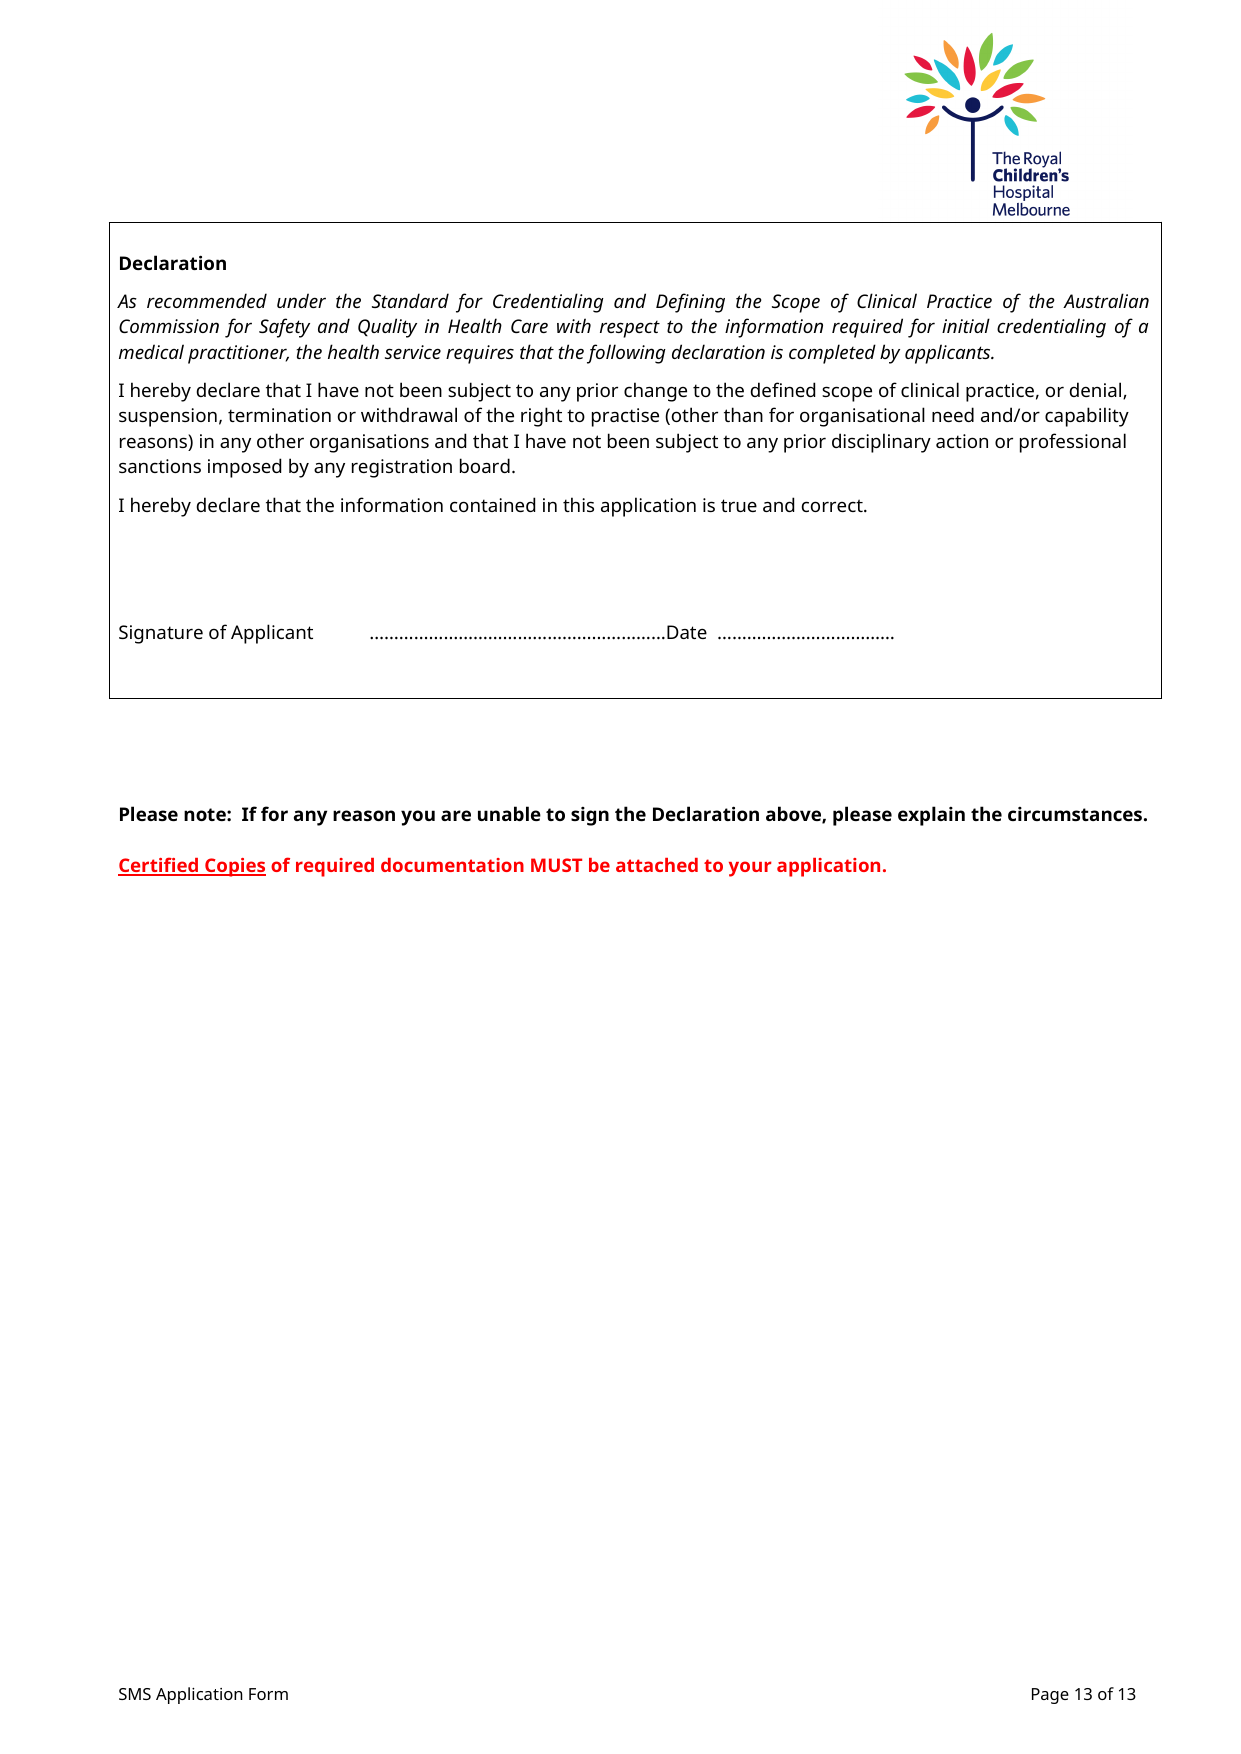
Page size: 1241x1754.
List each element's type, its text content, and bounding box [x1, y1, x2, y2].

text I hereby declare that the information contained in this application is true and correct. [110, 489, 1161, 517]
picture [877, 223, 1134, 227]
text Declaration [118, 250, 1153, 276]
text As recommended under the Standard for Credentialing and Defining the Scope of Clinical Practice of the Australian Commission for Safety and Quality in Health Care with respect to the information required for initial credentialing of a medical practitioner, the health service requires that the following declaration is completed by applicants. [110, 285, 1161, 365]
text Please note: If for any reason you are unable to sign the Declaration above, please explain the circumstances. [118, 801, 1153, 827]
text Certified Copies of required documentation MUST be attached to your application. [118, 852, 1153, 878]
picture [877, 0, 1134, 222]
text Signature of Applicant ……………………………………………………Date ……………………………… [118, 619, 1153, 645]
text I hereby declare that I have not been subject to any prior change to the defined scope of clinical practice, or denial, suspension, termination or withdrawal of the right to practise (other than for organisational need and/or capability reasons) in any other organisations and that I have not been subject to any prior disciplinary action or professional sanctions imposed by any registration board. [110, 374, 1161, 479]
